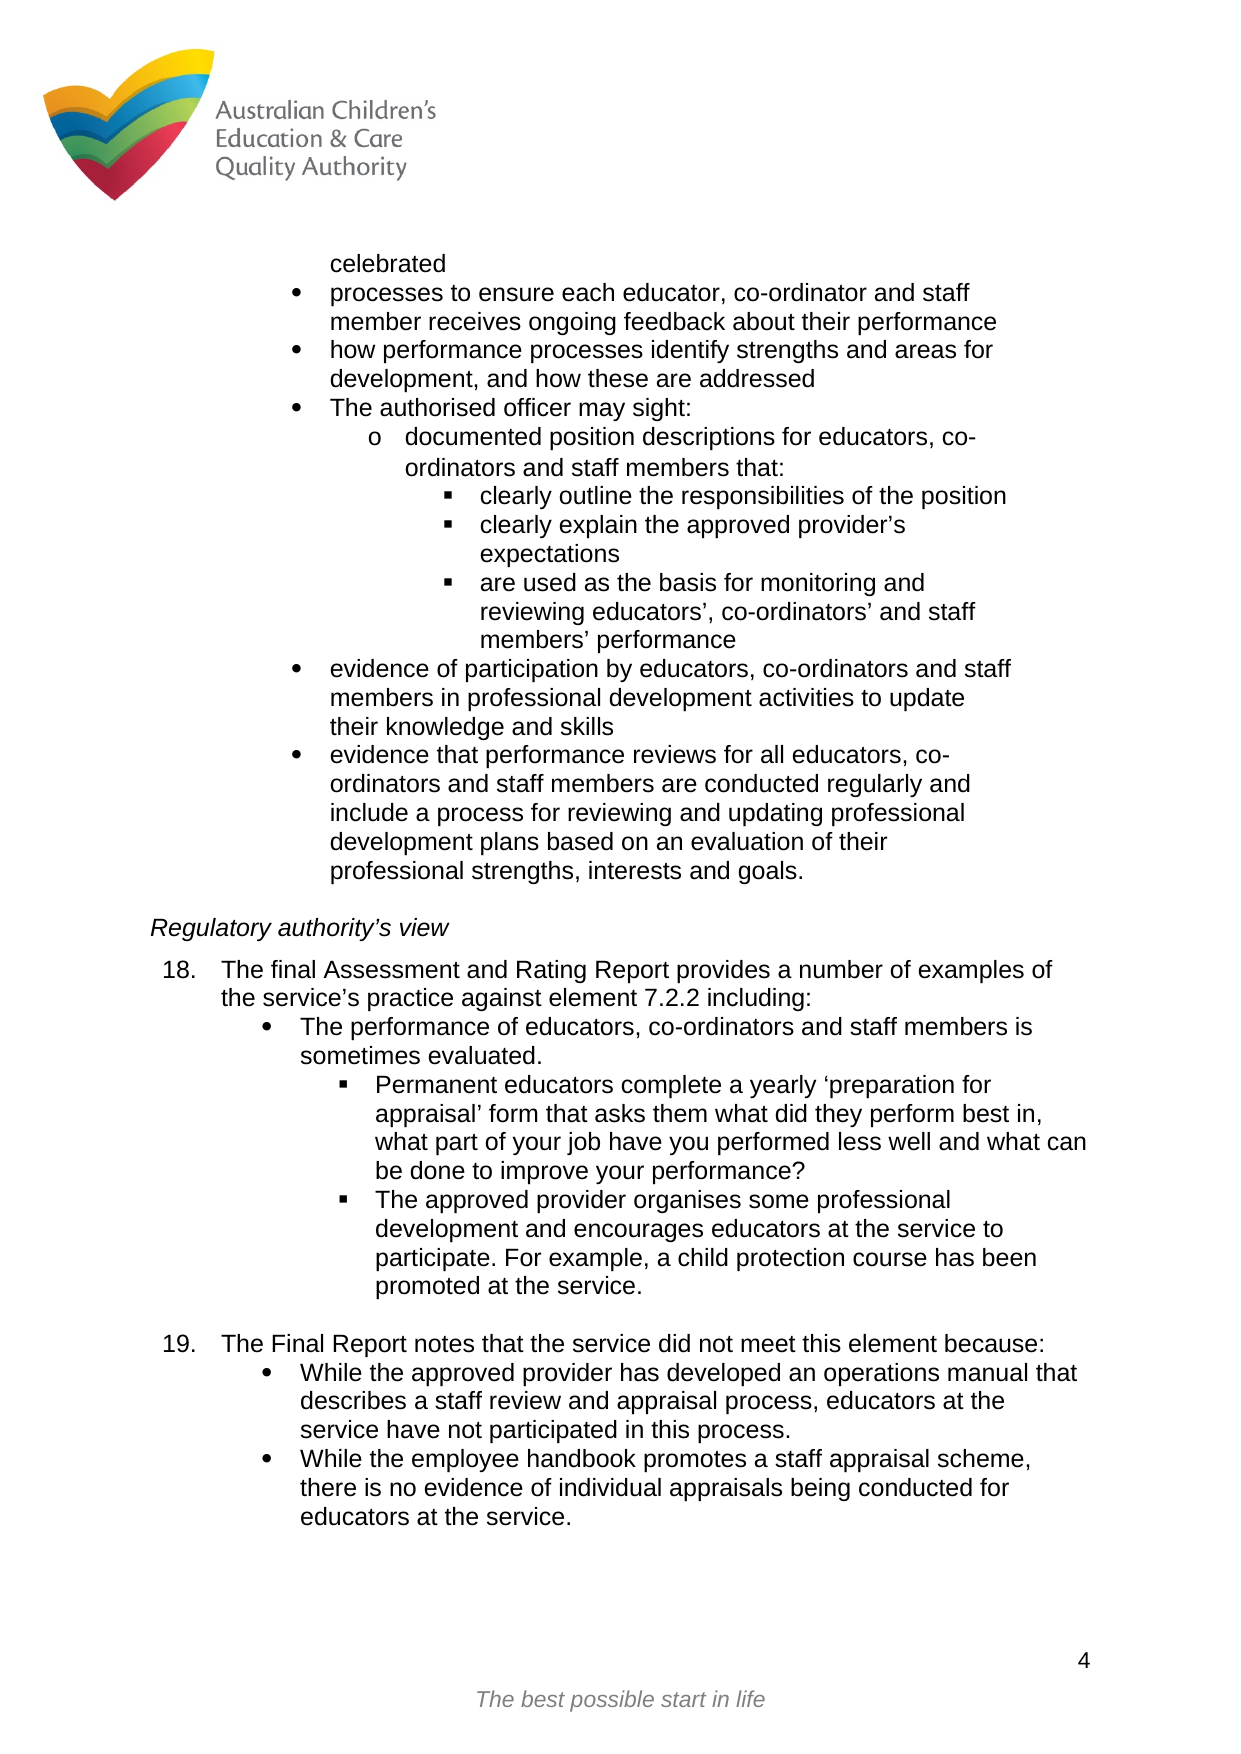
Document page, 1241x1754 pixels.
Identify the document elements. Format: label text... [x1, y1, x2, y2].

list The performance of educators, co-ordinators and staff members is sometimes evaluated. [262, 1012, 1090, 1070]
list The Final Report notes that the service did not meet this element because: [162, 1329, 1090, 1357]
table_header [139, 236, 1059, 885]
list The approved provider organises some professional development and encourages educators at the service to participate. For example, a child protection course has been promoted at the service. [337, 1185, 1090, 1300]
list While the employee handbook promotes a staff appraisal scheme, there is no evidence of individual appraisals being conducted for educators at the service. [262, 1444, 1090, 1530]
picture [30, 38, 446, 208]
list The final Assessment and Rating Report provides a number of examples of the service’s practice against element 7.2.2 including: [162, 955, 1090, 1012]
list While the approved provider has developed an operations manual that describes a staff review and appraisal process, educators at the service have not participated in this process. [262, 1357, 1090, 1444]
list Permanent educators complete a yearly ‘preparation for appraisal’ form that asks them what did they perform best in, what part of your job have you performed less well and what can be done to improve your performance? [337, 1070, 1090, 1185]
text Regulatory authority’s view [150, 913, 1090, 942]
